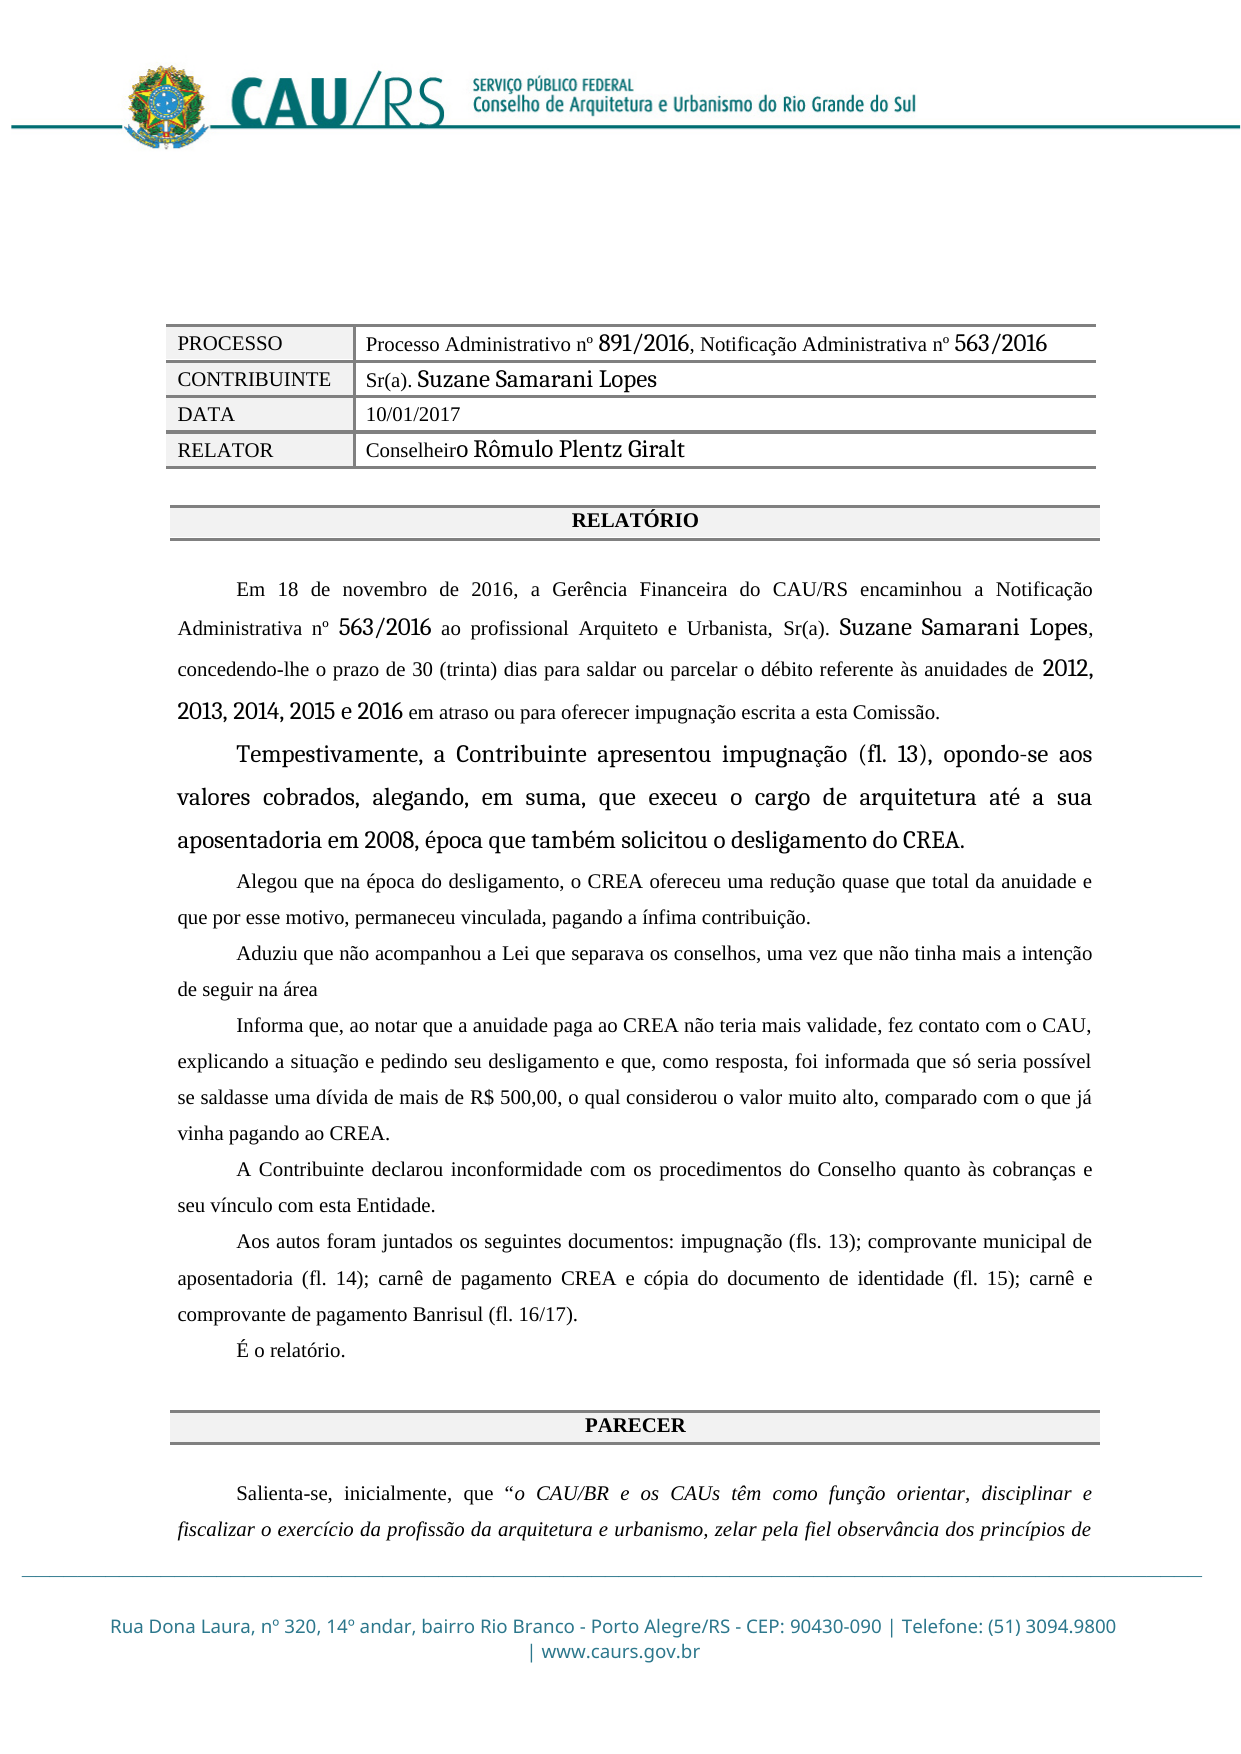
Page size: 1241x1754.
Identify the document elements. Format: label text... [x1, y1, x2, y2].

table_cell RELATOR [166, 434, 353, 466]
table_cell Sr(a). [356, 363, 1096, 395]
table_cell DATA [166, 398, 353, 430]
table_cell [356, 398, 1096, 430]
table_header PROCESSO [166, 327, 353, 359]
text É o relatório. [177, 1338, 1093, 1362]
table_header PARECER [170, 1413, 1100, 1442]
table_cell Conselheir [356, 434, 1096, 466]
table_header Processo Administrativo nº , Notificação Administrativa nº [356, 327, 1096, 359]
picture [11, 0, 1241, 160]
table_cell CONTRIBUINTE [166, 363, 353, 395]
table_header RELATÓRIO [170, 508, 1100, 537]
text Em , a Gerência Financeira do CAU/RS encaminhou a Notificação Administrativa nº ao profissional Arquiteto e Urbanista, Sr(a). , concedendo-lhe o prazo de 30 (trinta) dias para saldar ou parcelar o débito referente às anuidades de em atraso ou para oferecer impugnação escrita a esta Comissão. [177, 577, 1093, 725]
